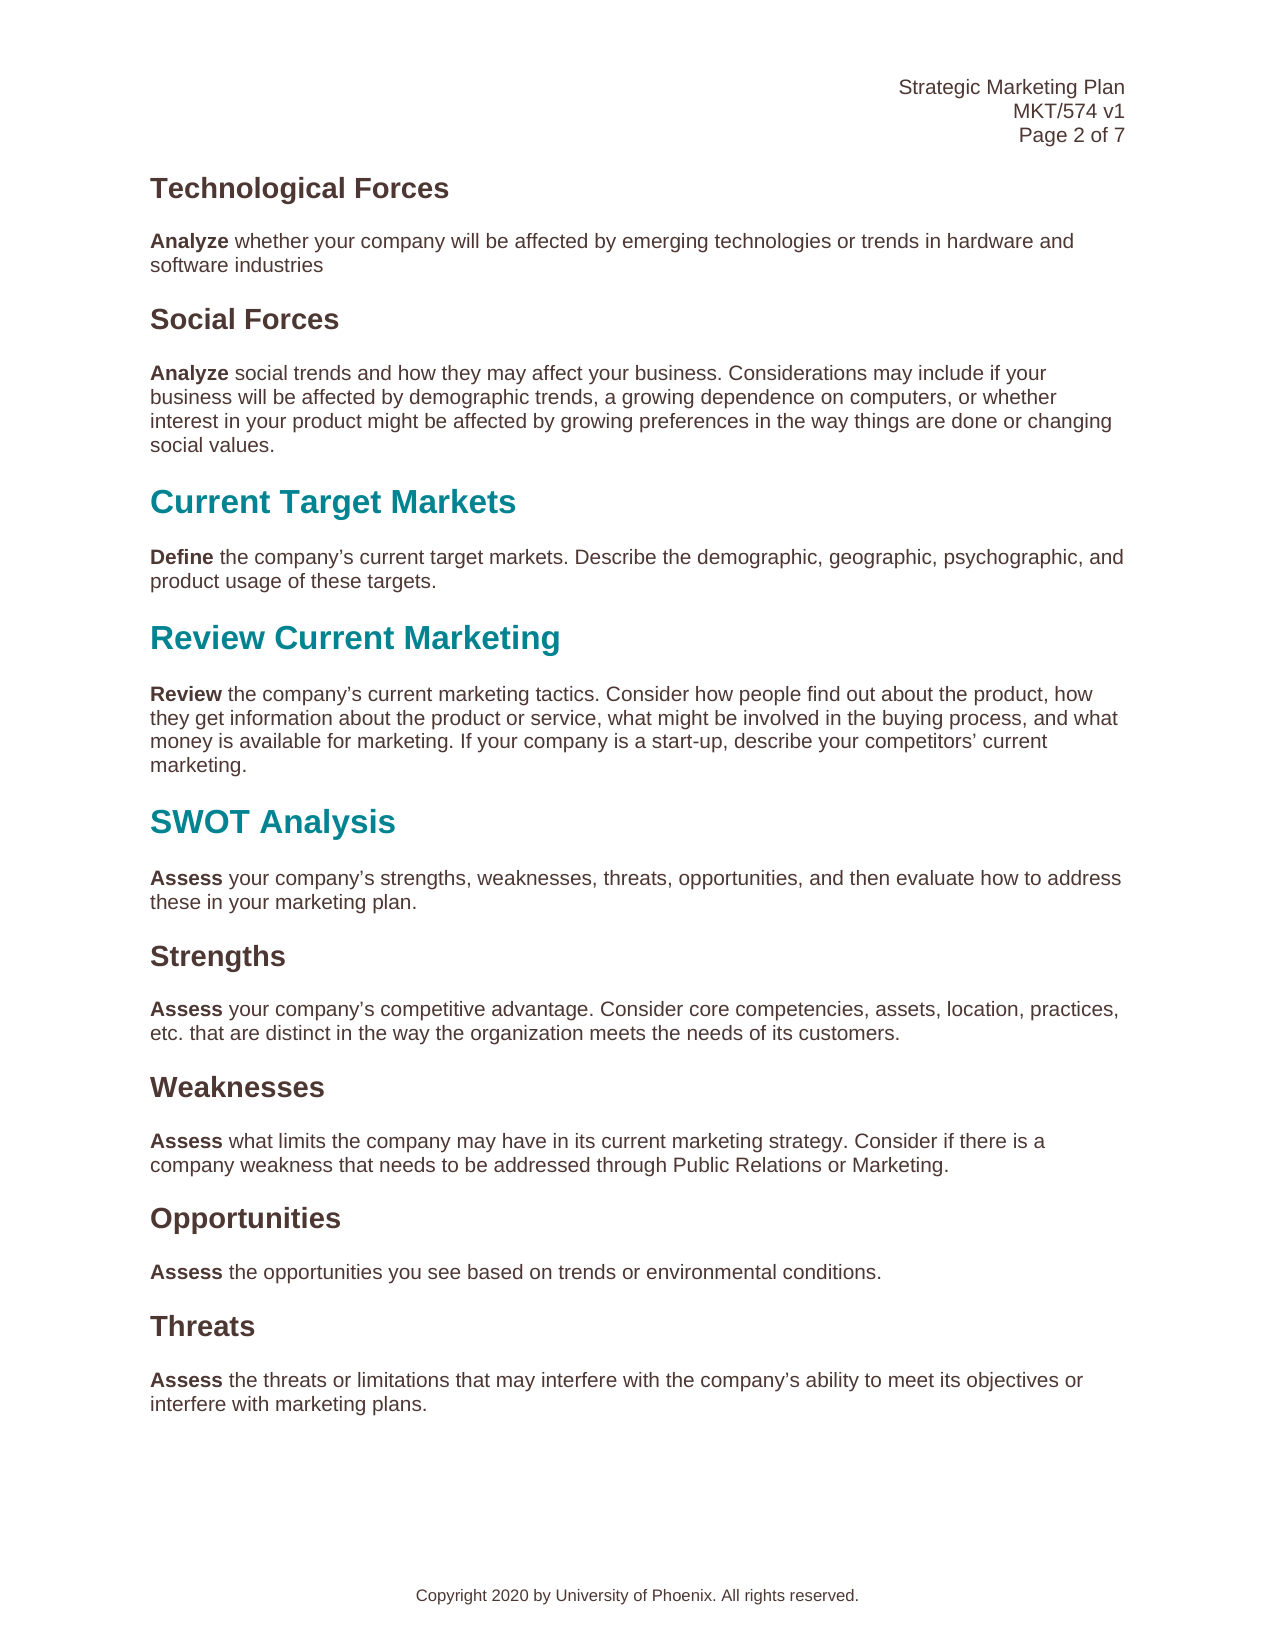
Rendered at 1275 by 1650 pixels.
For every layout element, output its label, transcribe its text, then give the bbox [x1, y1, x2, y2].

subtitle Weaknesses [150, 1070, 1125, 1104]
text Review the company’s current marketing tactics. Consider how people find out about the product, how they get information about the product or service, what might be involved in the buying process, and what money is available for marketing. If your company is a start-up, describe your competitors’ current marketing. [150, 681, 1125, 777]
text Analyze whether your company will be affected by emerging technologies or trends in hardware and software industries [150, 229, 1125, 277]
subtitle Current Target Markets [150, 482, 1125, 520]
text Assess the opportunities you see based on trends or environmental conditions. [150, 1260, 1125, 1284]
subtitle Social Forces [150, 302, 1125, 336]
subtitle Technological Forces [150, 171, 1125, 204]
text Analyze social trends and how they may affect your business. Considerations may include if your business will be affected by demographic trends, a growing dependence on computers, or whether interest in your product might be affected by growing preferences in the way things are done or changing social values. [150, 361, 1125, 457]
subtitle SWOT Analysis [150, 802, 1125, 841]
text Assess the threats or limitations that may interfere with the company’s ability to meet its objectives or interfere with marketing plans. [150, 1368, 1125, 1416]
subtitle Threats [150, 1309, 1125, 1343]
subtitle Strengths [150, 939, 1125, 972]
text Assess what limits the company may have in its current marketing strategy. Consider if there is a company weakness that needs to be addressed through Public Relations or Marketing. [150, 1129, 1125, 1177]
text Assess your company’s strengths, weaknesses, threats, opportunities, and then evaluate how to address these in your marketing plan. [150, 866, 1125, 914]
text Assess your company’s competitive advantage. Consider core competencies, assets, location, practices, etc. that are distinct in the way the organization meets the needs of its customers. [150, 997, 1125, 1045]
text Define the company’s current target markets. Describe the demographic, geographic, psychographic, and product usage of these targets. [150, 545, 1125, 593]
subtitle Review Current Marketing [150, 618, 1125, 656]
subtitle Opportunities [150, 1202, 1125, 1235]
